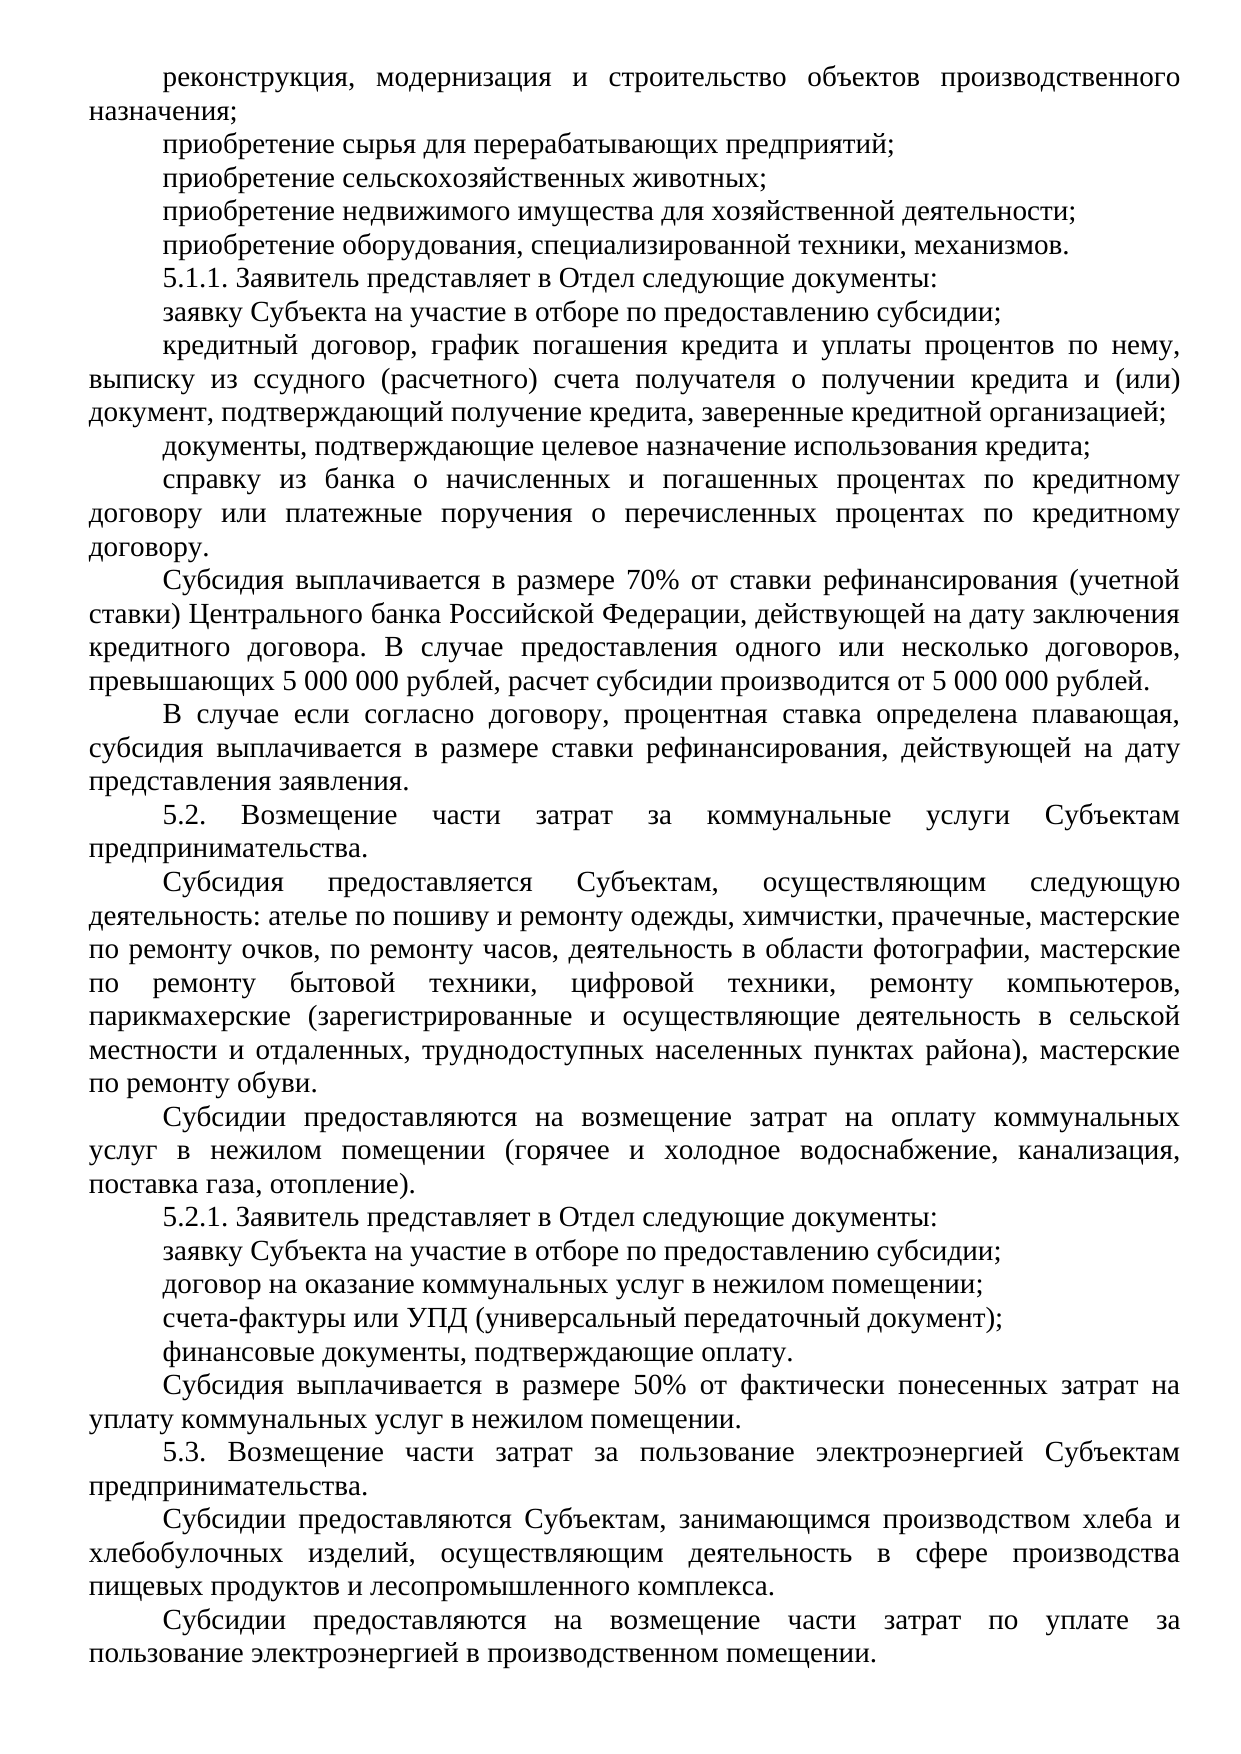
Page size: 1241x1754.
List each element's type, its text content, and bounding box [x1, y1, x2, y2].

text приобретение оборудования, специализированной техники, механизмов. [89, 227, 1181, 260]
text В случае если согласно договору, процентная ставка определена плавающая, субсидия выплачивается в размере ставки рефинансирования, действующей на дату представления заявления. [89, 696, 1181, 797]
text 5.1.1. Заявитель представляет в Отдел следующие документы: [89, 260, 1181, 294]
text Субсидия выплачивается в размере 50% от фактически понесенных затрат на уплату коммунальных услуг в нежилом помещении. [89, 1367, 1181, 1434]
text реконструкция, модернизация и строительство объектов производственного назначения; [89, 59, 1181, 126]
text документы, подтверждающие целевое назначение использования кредита; [89, 428, 1181, 462]
text приобретение сельскохозяйственных животных; [89, 160, 1181, 193]
text справку из банка о начисленных и погашенных процентах по кредитному договору или платежные поручения о перечисленных процентах по кредитному договору. [89, 462, 1181, 562]
text Субсидии предоставляются Субъектам, занимающимся производством хлеба и хлебобулочных изделий, осуществляющим деятельность в сфере производства пищевых продуктов и лесопромышленного комплекса. [89, 1501, 1181, 1602]
text 5.3. Возмещение части затрат за пользование электроэнергией Субъектам предпринимательства. [89, 1434, 1181, 1501]
text приобретение недвижимого имущества для хозяйственной деятельности; [89, 193, 1181, 227]
text финансовые документы, подтверждающие оплату. [89, 1334, 1181, 1367]
text заявку Субъекта на участие в отборе по предоставлению субсидии; [89, 294, 1181, 327]
text заявку Субъекта на участие в отборе по предоставлению субсидии; [89, 1233, 1181, 1267]
text приобретение сырья для перерабатывающих предприятий; [89, 126, 1181, 160]
text 5.2.1. Заявитель представляет в Отдел следующие документы: [89, 1199, 1181, 1233]
text Субсидии предоставляются на возмещение части затрат по уплате за пользование электроэнергией в производственном помещении. [89, 1602, 1181, 1669]
text 5.2. Возмещение части затрат за коммунальные услуги Субъектам предпринимательства. [89, 797, 1181, 864]
text Субсидия предоставляется Субъектам, осуществляющим следующую деятельность: ателье по пошиву и ремонту одежды, химчистки, прачечные, мастерские по ремонту очков, по ремонту часов, деятельность в области фотографии, мастерские по ремонту бытовой техники, цифровой техники, ремонту компьютеров, парикмахерские (зарегистрированные и осуществляющие деятельность в сельской местности и отдаленных, труднодоступных населенных пунктах района), мастерские по ремонту обуви. [89, 864, 1181, 1099]
text договор на оказание коммунальных услуг в нежилом помещении; [89, 1267, 1181, 1300]
text Субсидия выплачивается в размере 70% от ставки рефинансирования (учетной ставки) Центрального банка Российской Федерации, действующей на дату заключения кредитного договора. В случае предоставления одного или несколько договоров, превышающих 5 000 000 рублей, расчет субсидии производится от 5 000 000 рублей. [89, 562, 1181, 696]
text счета-фактуры или УПД (универсальный передаточный документ); [89, 1300, 1181, 1334]
text кредитный договор, график погашения кредита и уплаты процентов по нему, выписку из ссудного (расчетного) счета получателя о получении кредита и (или) документ, подтверждающий получение кредита, заверенные кредитной организацией; [89, 327, 1181, 428]
text Субсидии предоставляются на возмещение затрат на оплату коммунальных услуг в нежилом помещении (горячее и холодное водоснабжение, канализация, поставка газа, отопление). [89, 1099, 1181, 1199]
